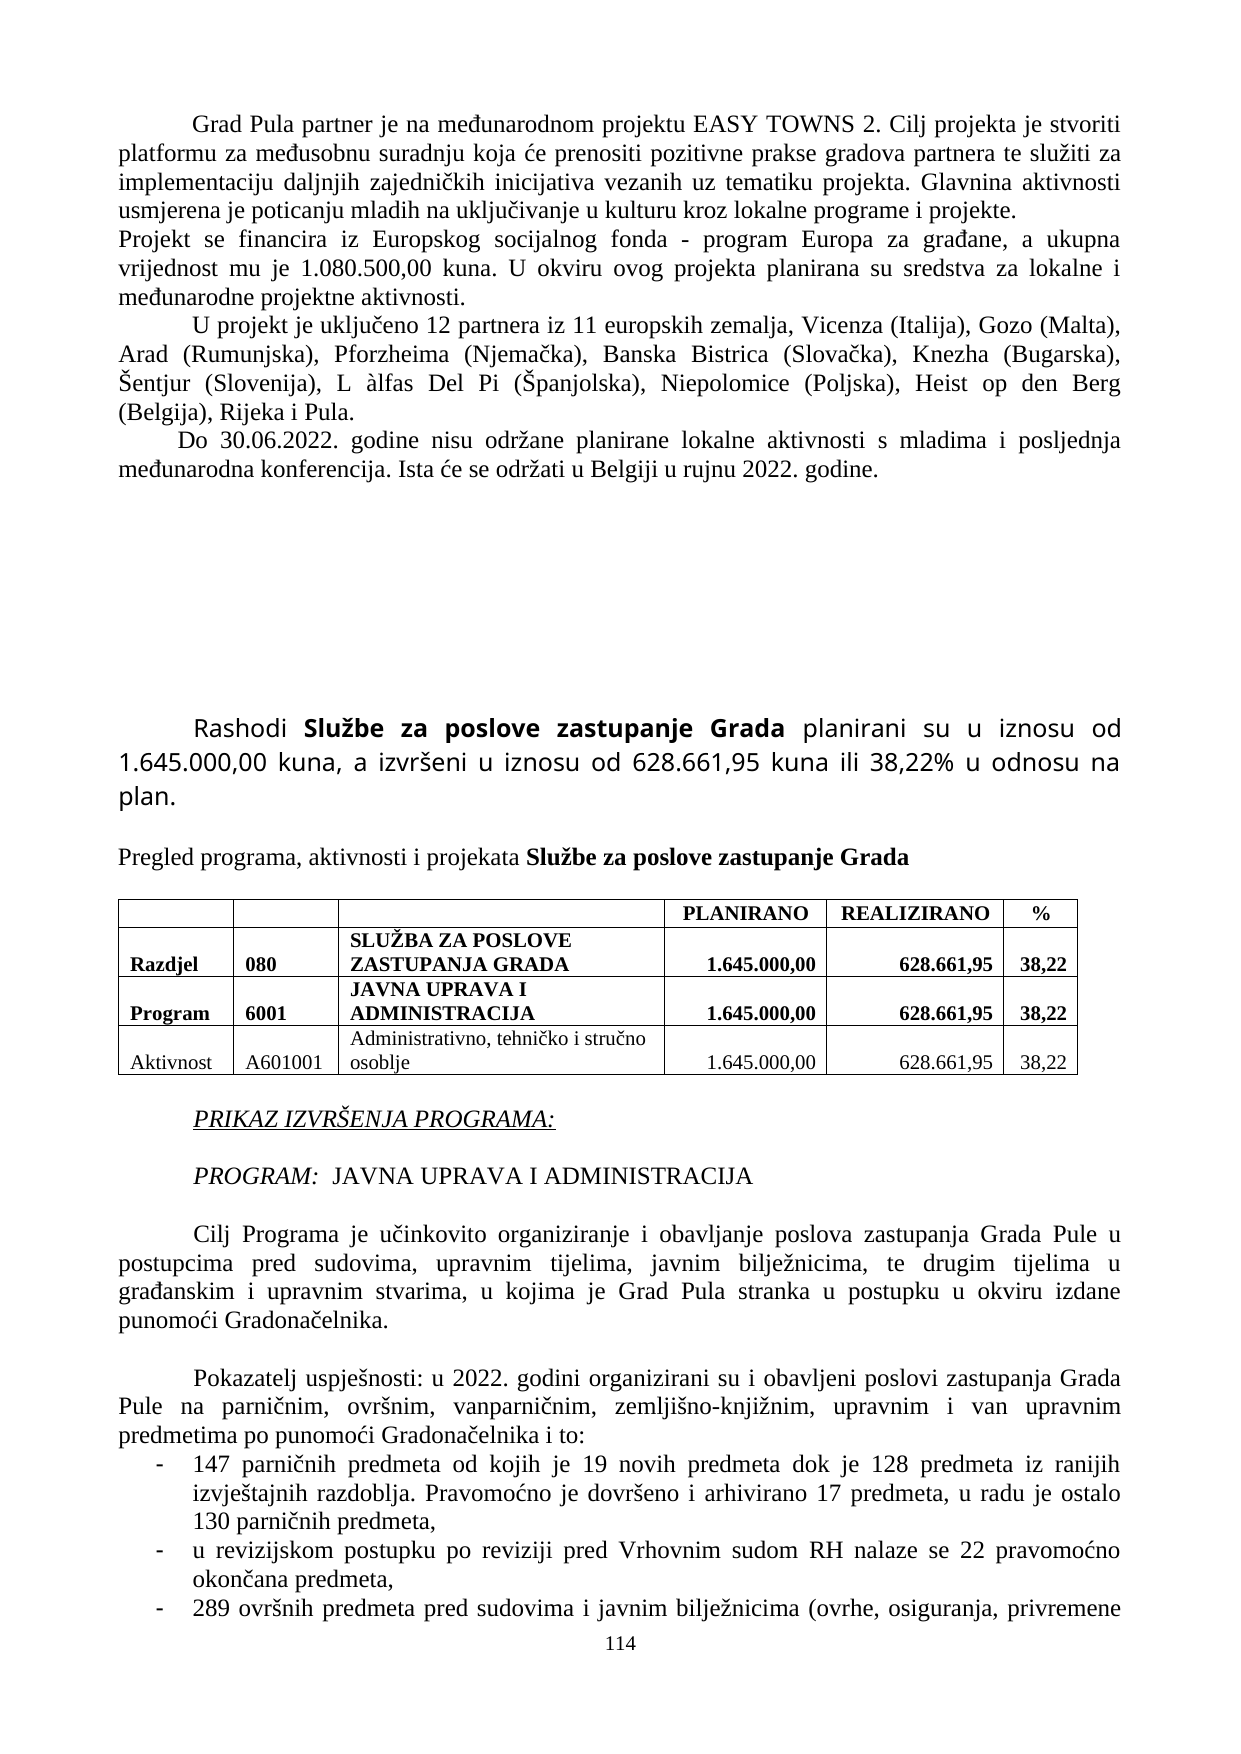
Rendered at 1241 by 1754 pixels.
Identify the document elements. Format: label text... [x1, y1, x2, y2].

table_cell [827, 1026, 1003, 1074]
text Pokazatelj uspješnosti: u 2022. godini organizirani su i obavljeni poslovi zastupanja Grada Pule na parničnim, ovršnim, vanparničnim, zemljišno-knjižnim, upravnim i van upravnim predmetima po punomoći Gradonačelnika i to: [118, 1363, 1122, 1449]
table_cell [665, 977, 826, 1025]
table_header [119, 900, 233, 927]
text Projekt se financira iz Europskog socijalnog fonda - program Europa za građane, a ukupna vrijednost mu je 1.080.500,00 kuna. U okviru ovog projekta planirana su sredstva za lokalne i međunarodne projektne aktivnosti. [118, 224, 1122, 310]
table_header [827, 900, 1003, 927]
text Cilj Programa je učinkovito organiziranje i obavljanje poslova zastupanja Grada Pule u postupcima pred sudovima, upravnim tijelima, javnim bilježnicima, te drugim tijelima u građanskim i upravnim stvarima, u kojima je Grad Pula stranka u postupku u okviru izdane punomoći Gradonačelnika. [118, 1219, 1122, 1334]
text PROGRAM: JAVNA UPRAVA I ADMINISTRACIJA [193, 1161, 1122, 1190]
text U projekt je uključeno 12 partnera iz 11 europskih zemalja, Vicenza (Italija), Gozo (Malta), Arad (Rumunjska), Pforzheima (Njemačka), Banska Bistrica (Slovačka), Knezha (Bugarska), Šentjur (Slovenija), L àlfas Del Pi (Španjolska), Niepolomice (Poljska), Heist op den Berg (Belgija), Rijeka i Pula. [118, 310, 1122, 425]
text Do 30.06.2022. godine nisu održane planirane lokalne aktivnosti s mladima i posljednja međunarodna konferencija. Ista će se održati u Belgiji u rujnu 2022. godine. [118, 425, 1122, 483]
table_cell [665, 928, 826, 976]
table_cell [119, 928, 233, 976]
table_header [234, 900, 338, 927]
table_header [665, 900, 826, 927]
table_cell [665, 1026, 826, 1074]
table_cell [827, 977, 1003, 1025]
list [155, 1593, 1122, 1622]
text Rashodi Službe za poslove zastupanje Grada planirani su u iznosu od 1.645.000,00 kuna, a izvršeni u iznosu od 628.661,95 kuna ili 38,22% u odnosu na plan. [118, 711, 1122, 813]
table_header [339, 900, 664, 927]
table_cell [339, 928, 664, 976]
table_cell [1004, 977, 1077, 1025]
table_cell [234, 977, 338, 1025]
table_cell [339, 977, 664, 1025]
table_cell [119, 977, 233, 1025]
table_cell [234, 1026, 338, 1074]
text PRIKAZ IZVRŠENJA PROGRAMA: [118, 1104, 1122, 1133]
list u revizijskom postupku po reviziji pred Vrhovnim sudom RH nalaze se 22 pravomoćno okončana predmeta, [155, 1535, 1122, 1593]
list 147 parničnih predmeta od kojih je 19 novih predmeta dok je 128 predmeta iz ranijih izvještajnih razdoblja. Pravomoćno je dovršeno i arhivirano 17 predmeta, u radu je ostalo 130 parničnih predmeta, [155, 1449, 1122, 1535]
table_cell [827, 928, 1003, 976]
text Grad Pula partner je na međunarodnom projektu EASY TOWNS 2. Cilj projekta je stvoriti platformu za međusobnu suradnju koja će prenositi pozitivne prakse gradova partnera te služiti za implementaciju daljnjih zajedničkih inicijativa vezanih uz tematiku projekta. Glavnina aktivnosti usmjerena je poticanju mladih na uključivanje u kulturu kroz lokalne programe i projekte. [118, 109, 1122, 224]
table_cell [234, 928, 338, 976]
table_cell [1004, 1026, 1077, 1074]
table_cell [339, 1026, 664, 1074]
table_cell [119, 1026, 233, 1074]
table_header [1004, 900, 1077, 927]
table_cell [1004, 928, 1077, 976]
text Pregled programa, aktivnosti i projekata Službe za poslove zastupanje Grada [118, 842, 1122, 870]
